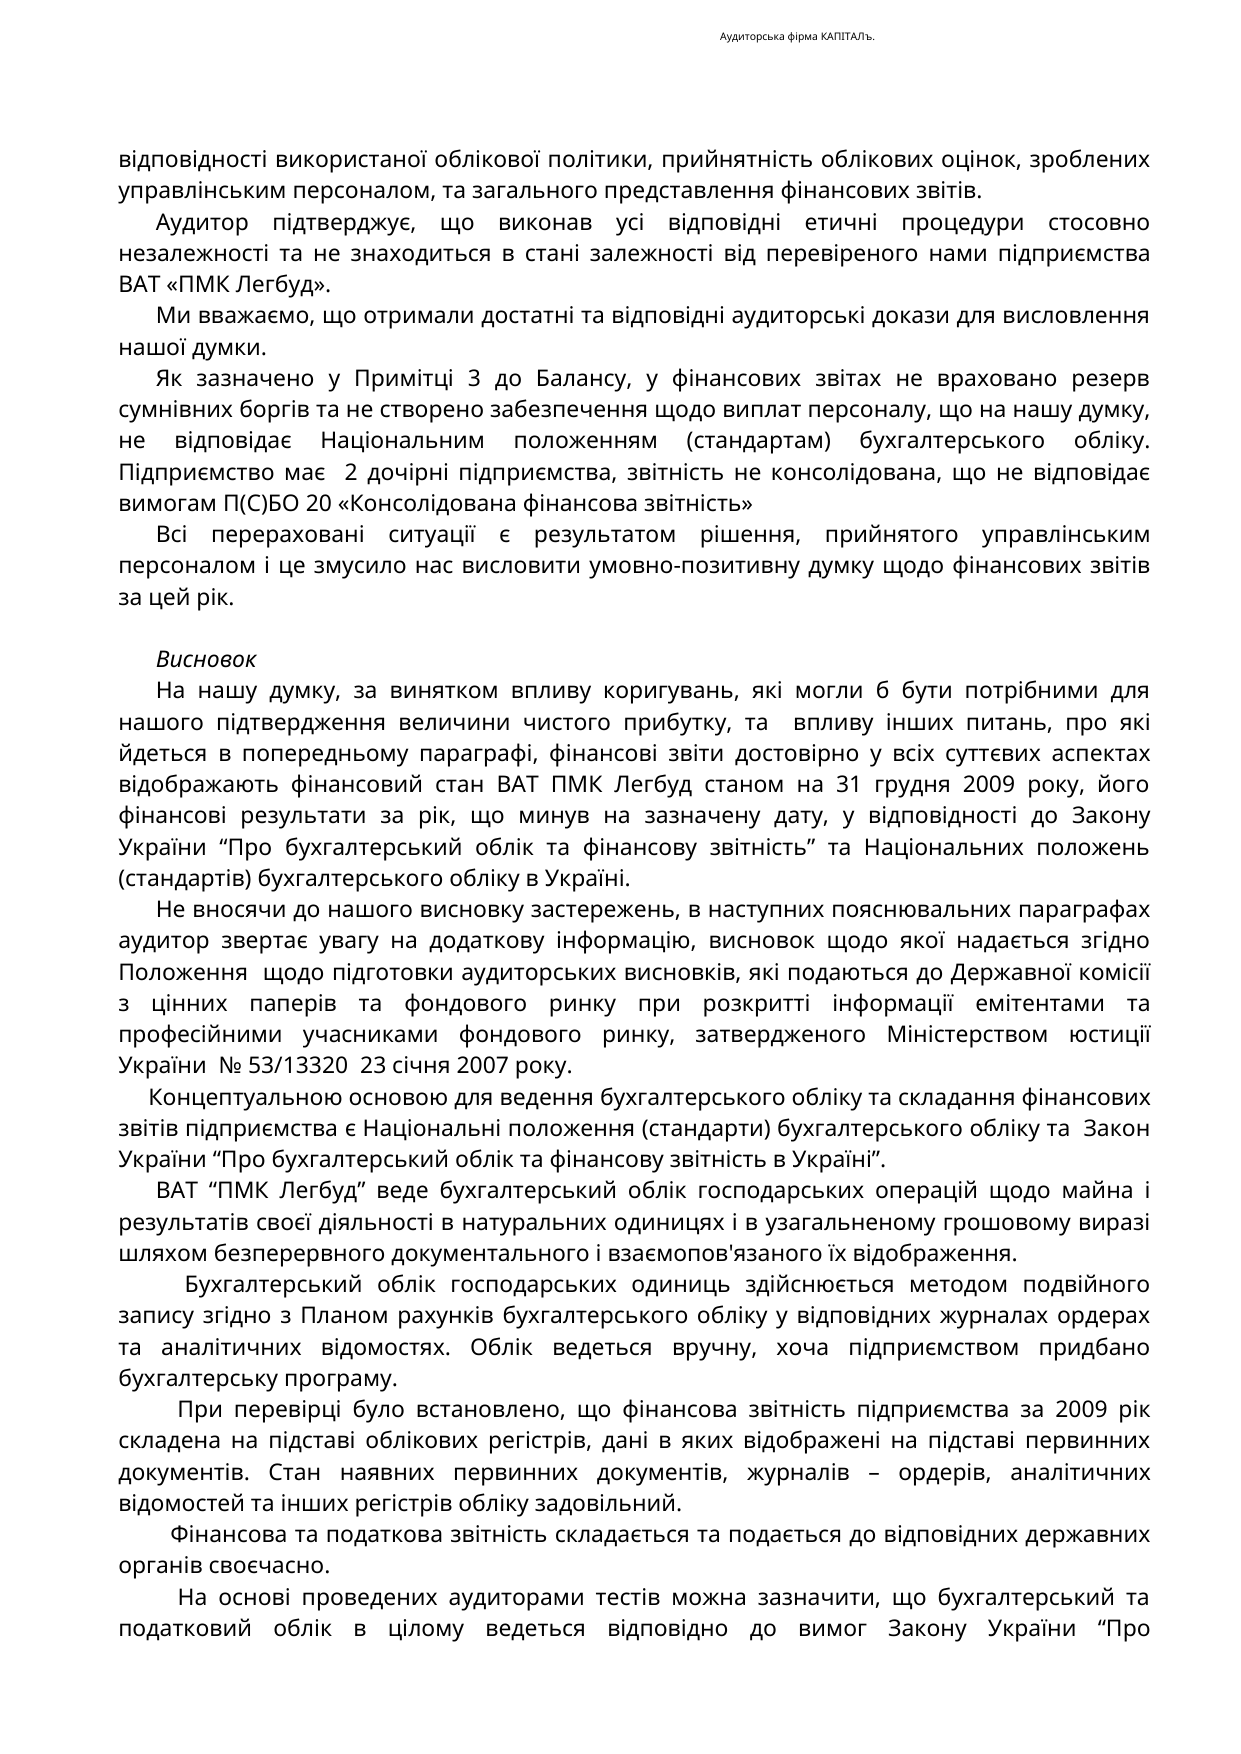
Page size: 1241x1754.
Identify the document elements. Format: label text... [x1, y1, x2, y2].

text На нашу думку, за винятком впливу коригувань, які могли б бути потрібними для нашого підтвердження величини чистого прибутку, та впливу інших питань, про які йдеться в попередньому параграфі, фінансові звіти достовірно у всіх суттєвих аспектах відображають фінансовий стан ВАТ ПМК Легбуд станом на 31 грудня 2009 року, його фінансові результати за рік, що минув на зазначену дату, у відповідності до Закону України “Про бухгалтерський облік та фінансову звітність” та Національних положень (стандартів) бухгалтерського обліку в Україні. [118, 674, 1152, 893]
text Всі перераховані ситуації є результатом рішення, прийнятого управлінським персоналом і це змусило нас висловити умовно-позитивну думку щодо фінансових звітів за цей рік. [118, 518, 1152, 612]
text ВАТ “ПМК Легбуд” веде бухгалтерський облік господарських операцій щодо майна і результатів своєї діяльності в натуральних одиницях і в узагальненому грошовому виразі шляхом безперервного документального і взаємопов'язаного їх відображення. [118, 1174, 1152, 1268]
text Висновок [118, 643, 1152, 674]
text Бухгалтерський облік господарських одиниць здійснюється методом подвійного запису згідно з Планом рахунків бухгалтерського обліку у відповідних журналах ордерах та аналітичних відомостях. Облік ведеться вручну, хоча підприємством придбано бухгалтерську програму. [118, 1268, 1152, 1393]
text Фінансова та податкова звітність складається та подається до відповідних державних органів своєчасно. [118, 1518, 1152, 1580]
text Ми вважаємо, що отримали достатні та відповідні аудиторські докази для висловлення нашої думки. [118, 299, 1152, 362]
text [118, 1580, 1152, 1643]
text Аудитор підтверджує, що виконав усі відповідні етичні процедури стосовно незалежності та не знаходиться в стані залежності від перевіреного нами підприємства ВАТ «ПМК Легбуд». [118, 205, 1152, 299]
text Концептуальною основою для ведення бухгалтерського обліку та складання фінансових звітів підприємства є Національні положення (стандарти) бухгалтерського обліку та Закон України “Про бухгалтерський облік та фінансову звітність в Україні”. [118, 1080, 1152, 1174]
text При перевірці було встановлено, що фінансова звітність підприємства за 2009 рік складена на підставі облікових регістрів, дані в яких відображені на підставі первинних документів. Стан наявних первинних документів, журналів – ордерів, аналітичних відомостей та інших регістрів обліку задовільний. [118, 1393, 1152, 1518]
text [118, 143, 1152, 205]
text Не вносячи до нашого висновку застережень, в наступних пояснювальних параграфах аудитор звертає увагу на додаткову інформацію, висновок щодо якої надається згідно Положення щодо підготовки аудиторських висновків, які подаються до Державної комісії з цінних паперів та фондового ринку при розкритті інформації емітентами та професійними учасниками фондового ринку, затвердженого Міністерством юстиції України № 53/13320 23 січня 2007 року. [118, 893, 1152, 1080]
text Як зазначено у Примітці 3 до Балансу, у фінансових звітах не враховано резерв сумнівних боргів та не створено забезпечення щодо виплат персоналу, що на нашу думку, не відповідає Національним положенням (стандартам) бухгалтерського обліку. Підприємство має 2 дочірні підприємства, звітність не консолідована, що не відповідає вимогам П(С)БО 20 «Консолідована фінансова звітність» [118, 362, 1152, 518]
